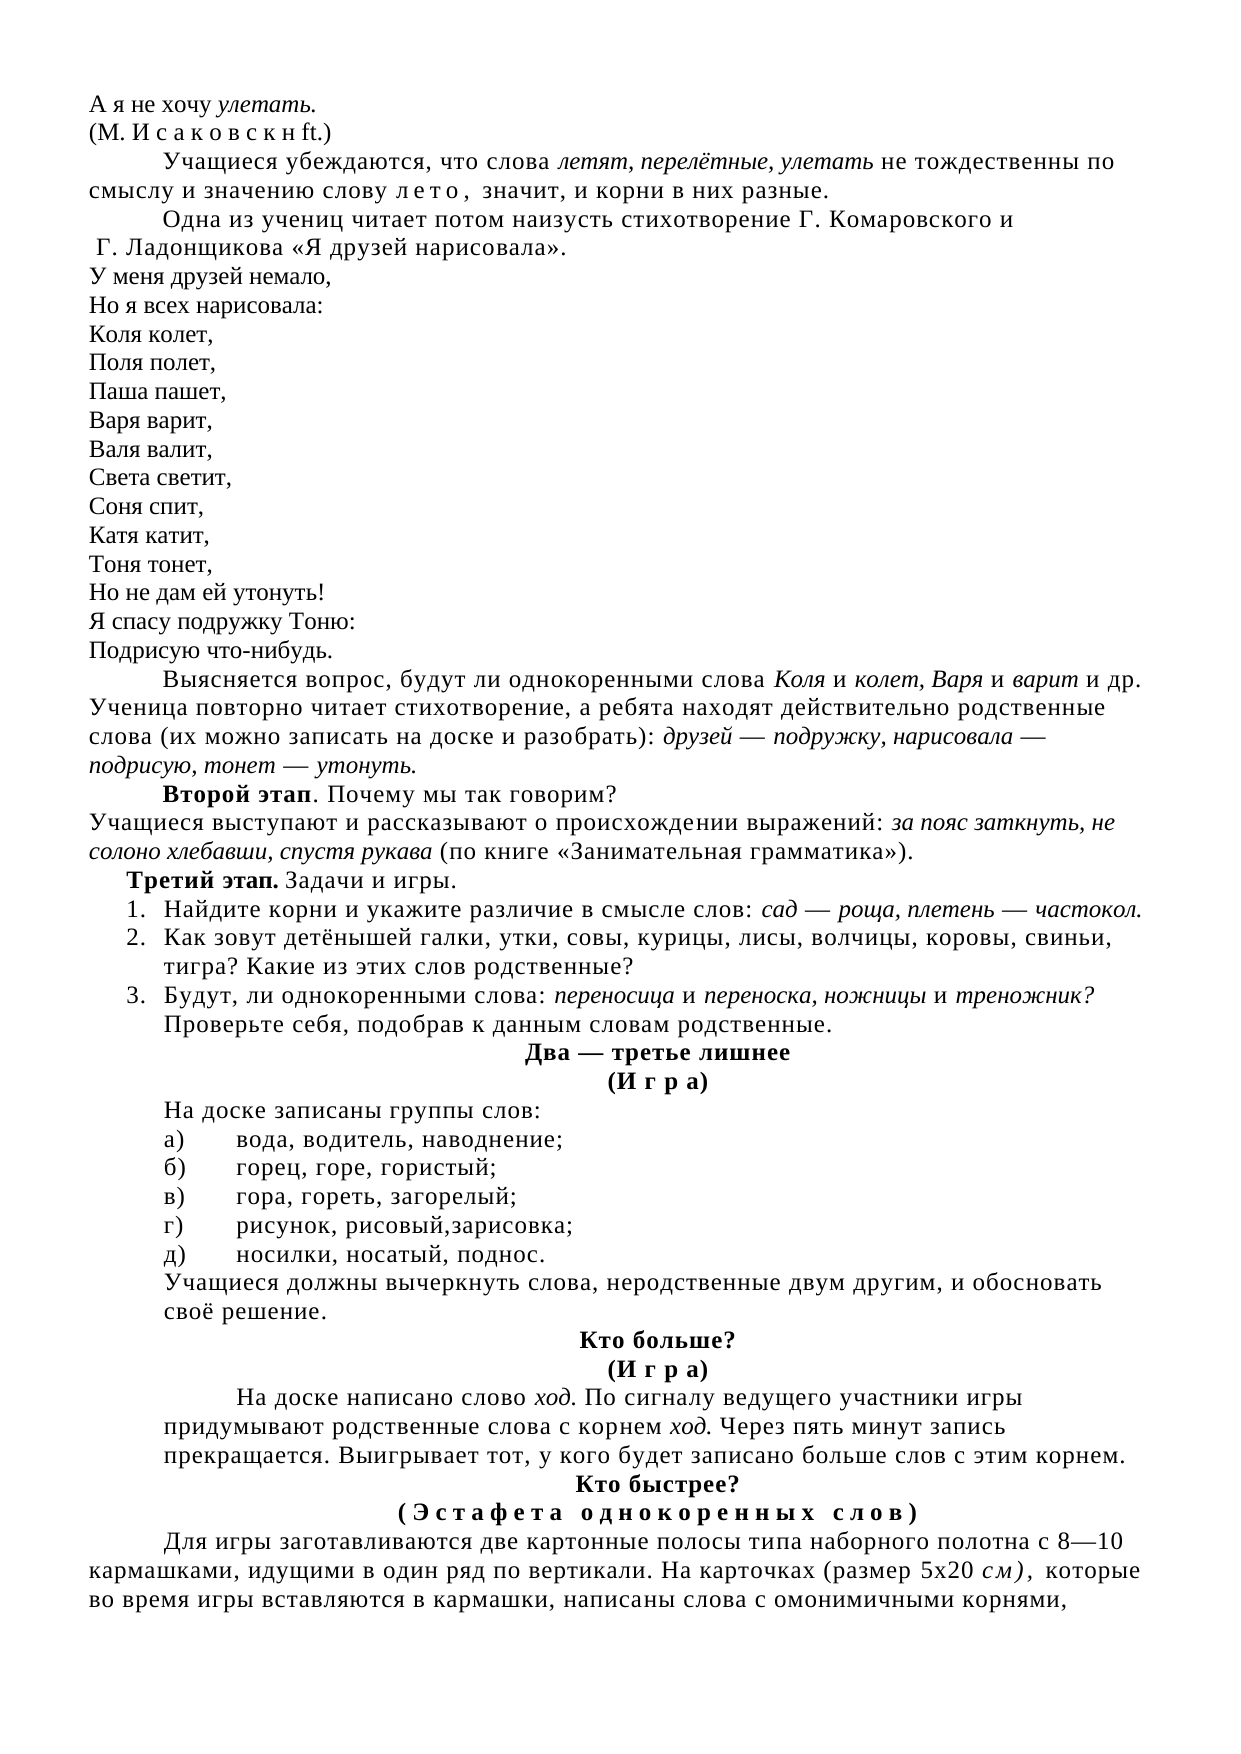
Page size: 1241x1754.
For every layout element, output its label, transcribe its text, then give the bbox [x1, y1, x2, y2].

text Коля колет, [89, 319, 1152, 347]
text Я спасу подружку Тоню: [89, 606, 1152, 635]
list Найдите корни и укажите различие в смысле слов: сад — роща, плетень — частокол. [126, 894, 1152, 922]
list (Эстафета однокоренных слов) [164, 1497, 1152, 1526]
list а) вода, водитель, наводнение; [164, 1124, 1152, 1152]
text Варя варит, [89, 405, 1152, 434]
list в) гора, гореть, загорелый; [164, 1181, 1152, 1210]
list На доске написано слово ход. По сигналу ведущего участники игры придумывают родственные слова с корнем ход. Через пять минут запись прекращается. Выигрывает тот, у кого будет записано больше слов с этим корнем. [164, 1382, 1152, 1469]
text Третий этап. Задачи и игры. [89, 865, 1152, 894]
text Г. Ладонщикова «Я друзей нарисовала». [89, 232, 1152, 261]
text Но не дам ей утонуть! [89, 577, 1152, 606]
text (М. И с а к о в с к н ft.) [89, 117, 1152, 146]
list г) рисунок, рисовый,зарисовка; [164, 1210, 1152, 1239]
list Кто быстрее? [164, 1469, 1152, 1497]
text Соня спит, [89, 491, 1152, 520]
list Кто больше? [164, 1325, 1152, 1354]
text Одна из учениц читает потом наизусть стихотворение Г. Комаровского и [89, 204, 1152, 232]
list Учащиеся должны вычеркнуть слова, неродственные двум другим, и обосновать своё решение. [164, 1267, 1152, 1325]
text Подрисую что-нибудь. [89, 635, 1152, 664]
text Второй этап. Почему мы так говорим? [89, 779, 1152, 807]
text Тоня тонет, [89, 549, 1152, 577]
text Поля полет, [89, 347, 1152, 376]
text Учащиеся выступают и рассказывают о происхождении выражений: за пояс заткнуть, не солоно хлебавши, спустя рукава (по книге «Занимательная грамматика»). [89, 807, 1152, 865]
text Выясняется вопрос, будут ли однокоренными слова Коля и колет, Варя и варит и др. Ученица повторно читает стихотворение, а ребята находят действительно родственные слова (их можно записать на доске и разобрать): друзей — подружку, нарисовала — подрисую, тонет — утонуть. [89, 664, 1152, 779]
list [89, 1526, 1152, 1612]
text Но я всех нарисовала: [89, 290, 1152, 319]
text А я не хочу улетать. [89, 89, 1152, 117]
list (И г р а) [164, 1066, 1152, 1095]
list б) горец, горе, гористый; [164, 1152, 1152, 1181]
list Два — третье лишнее [164, 1037, 1152, 1066]
list Как зовут детёнышей галки, утки, совы, курицы, лисы, волчицы, коровы, свиньи, тигра? Какие из этих слов родственные? [126, 922, 1152, 980]
list Будут, ли однокоренными слова: переносица и переноска, ножницы и треножник? Проверьте себя, подобрав к данным словам родственные. [126, 980, 1152, 1037]
text Света светит, [89, 462, 1152, 491]
list (И г р а) [164, 1354, 1152, 1382]
text У меня друзей немало, [89, 261, 1152, 290]
list д) носилки, носатый, поднос. [164, 1239, 1152, 1267]
text Валя валит, [89, 434, 1152, 462]
text Учащиеся убеждаются, что слова летят, перелётные, улетать не тождественны по смыслу и значению слову лето, значит, и корни в них разные. [89, 146, 1152, 204]
list На доске записаны группы слов: [164, 1095, 1152, 1124]
text Паша пашет, [89, 376, 1152, 405]
text Катя катит, [89, 520, 1152, 549]
